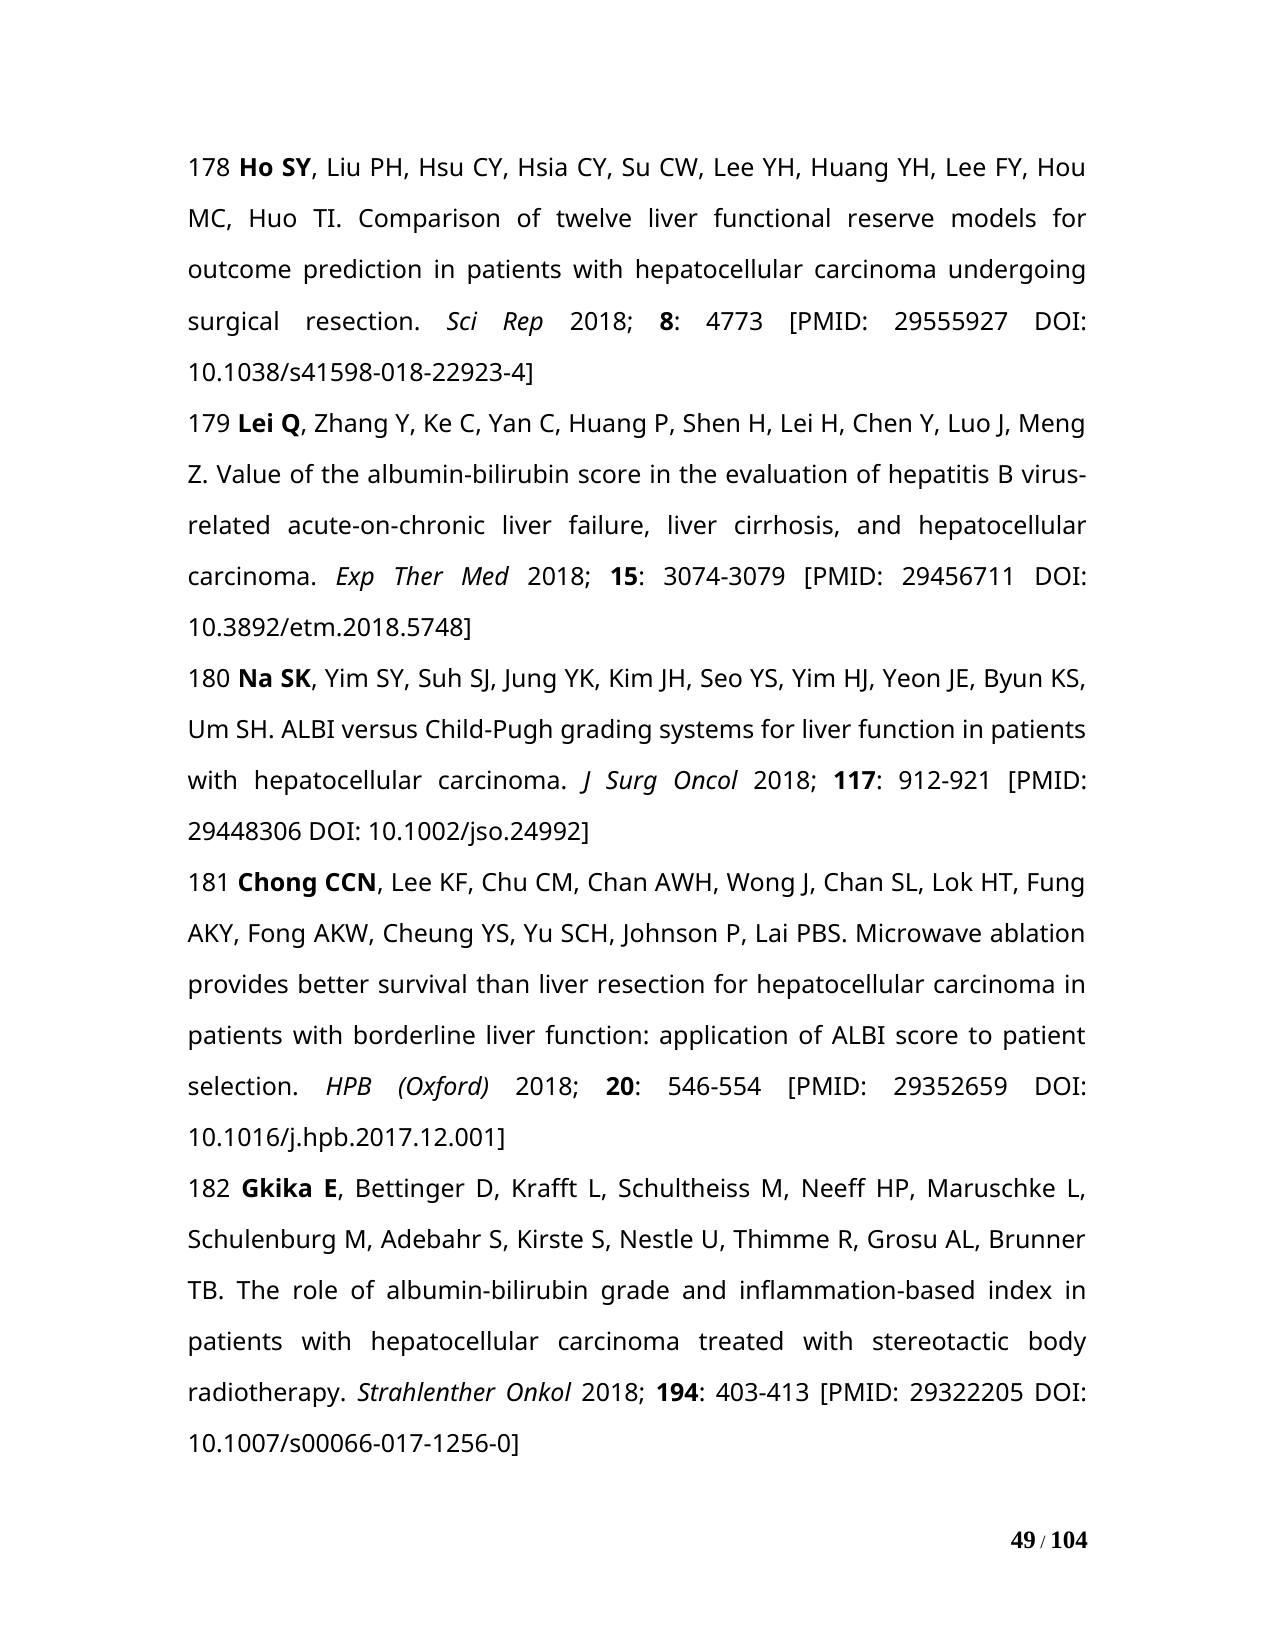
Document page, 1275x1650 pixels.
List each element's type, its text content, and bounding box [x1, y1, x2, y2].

text 181 Chong CCN, Lee KF, Chu CM, Chan AWH, Wong J, Chan SL, Lok HT, Fung AKY, Fong AKW, Cheung YS, Yu SCH, Johnson P, Lai PBS. Microwave ablation provides better survival than liver resection for hepatocellular carcinoma in patients with borderline liver function: application of ALBI score to patient selection. HPB (Oxford) 2018; 20: 546-554 [PMID: 29352659 DOI: 10.1016/j.hpb.2017.12.001] [187, 864, 1087, 1154]
text 179 Lei Q, Zhang Y, Ke C, Yan C, Huang P, Shen H, Lei H, Chen Y, Luo J, Meng Z. Value of the albumin-bilirubin score in the evaluation of hepatitis B virus-related acute-on-chronic liver failure, liver cirrhosis, and hepatocellular carcinoma. Exp Ther Med 2018; 15: 3074-3079 [PMID: 29456711 DOI: 10.3892/etm.2018.5748] [187, 405, 1087, 643]
text 178 Ho SY, Liu PH, Hsu CY, Hsia CY, Su CW, Lee YH, Huang YH, Lee FY, Hou MC, Huo TI. Comparison of twelve liver functional reserve models for outcome prediction in patients with hepatocellular carcinoma undergoing surgical resection. Sci Rep 2018; 8: 4773 [PMID: 29555927 DOI: 10.1038/s41598-018-22923-4] [187, 150, 1087, 388]
text 182 Gkika E, Bettinger D, Krafft L, Schultheiss M, Neeff HP, Maruschke L, Schulenburg M, Adebahr S, Kirste S, Nestle U, Thimme R, Grosu AL, Brunner TB. The role of albumin-bilirubin grade and inflammation-based index in patients with hepatocellular carcinoma treated with stereotactic body radiotherapy. Strahlenther Onkol 2018; 194: 403-413 [PMID: 29322205 DOI: 10.1007/s00066-017-1256-0] [187, 1171, 1087, 1460]
text 180 Na SK, Yim SY, Suh SJ, Jung YK, Kim JH, Seo YS, Yim HJ, Yeon JE, Byun KS, Um SH. ALBI versus Child-Pugh grading systems for liver function in patients with hepatocellular carcinoma. J Surg Oncol 2018; 117: 912-921 [PMID: 29448306 DOI: 10.1002/jso.24992] [187, 660, 1087, 848]
